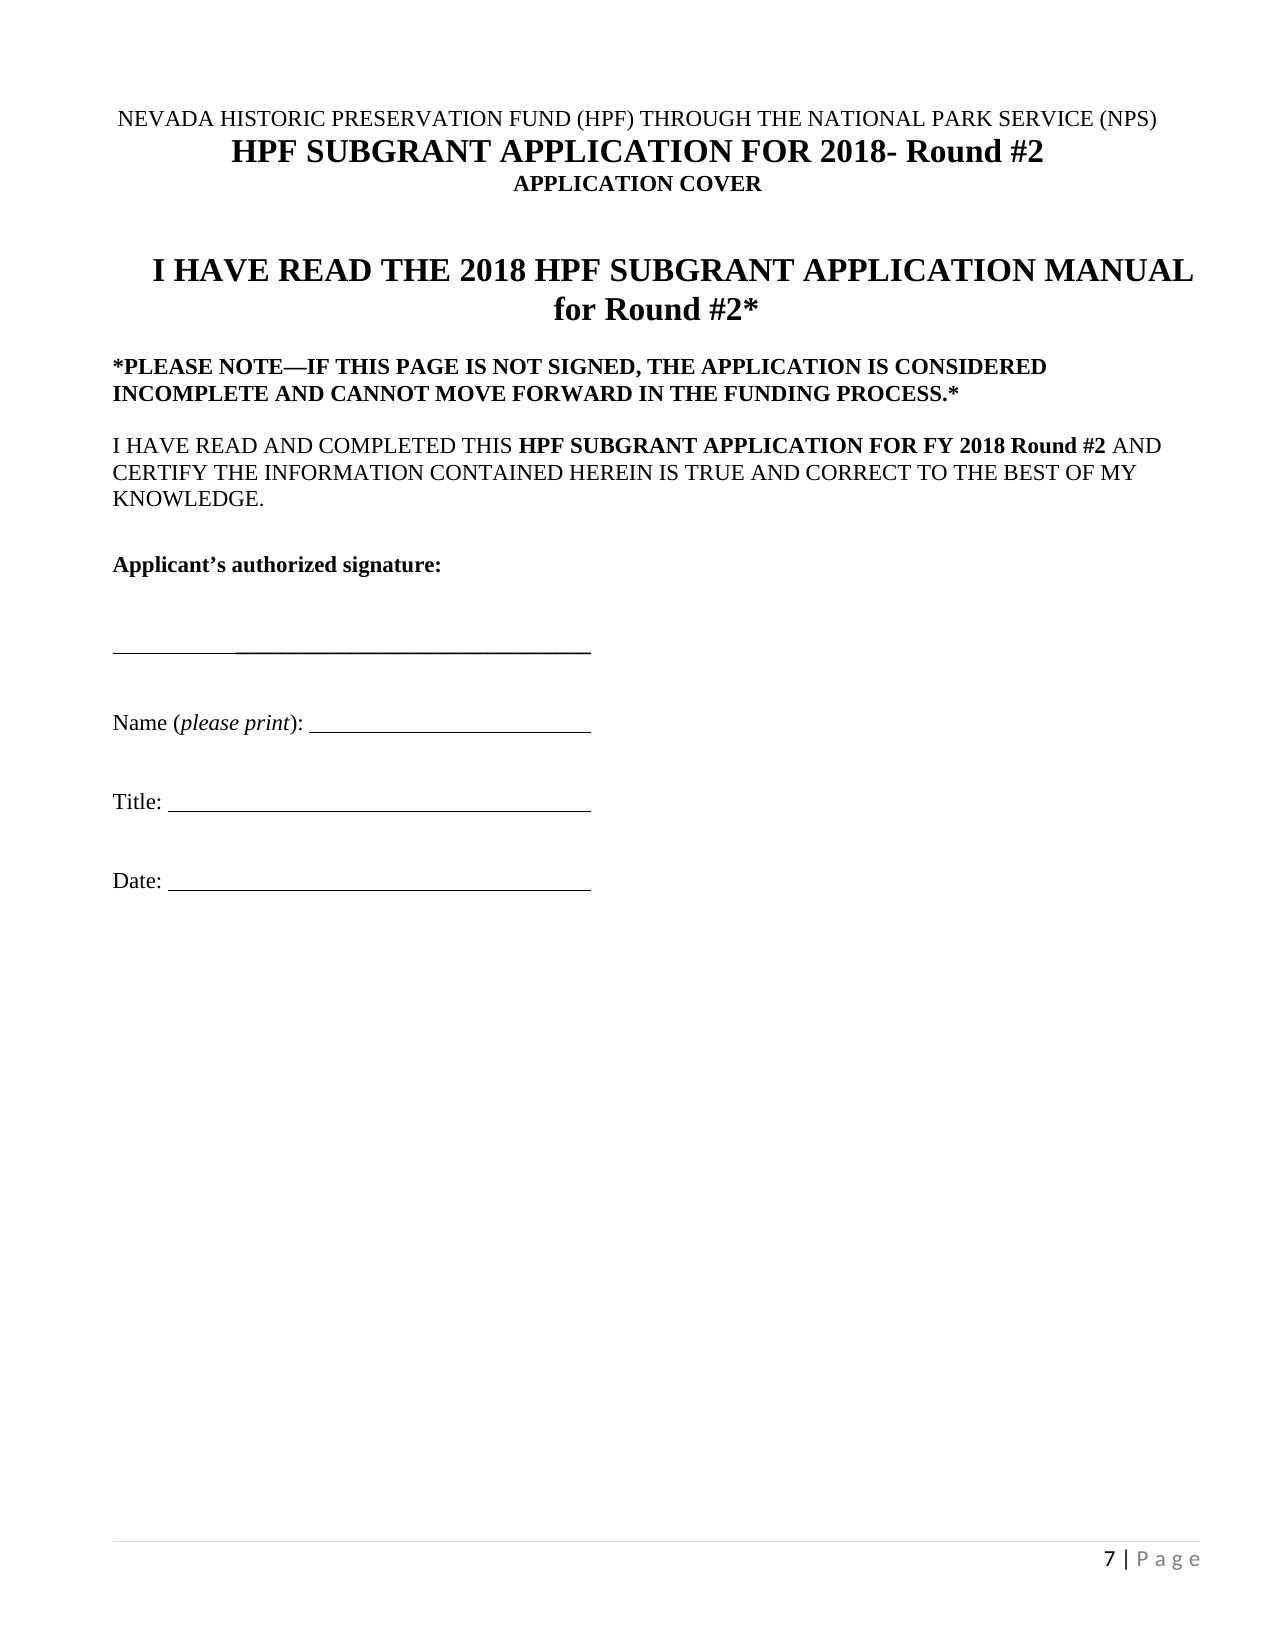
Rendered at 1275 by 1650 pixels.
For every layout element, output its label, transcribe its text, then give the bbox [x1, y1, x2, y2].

text Date: [112, 867, 1200, 893]
text *PLEASE NOTE—IF THIS PAGE IS NOT SIGNED, THE APPLICATION IS CONSIDERED INCOMPLETE AND CANNOT MOVE FORWARD IN THE FUNDING PROCESS.* [112, 353, 1200, 406]
text I HAVE READ THE 2018 HPF SUBGRANT APPLICATION MANUAL for Round #2* [112, 250, 1200, 327]
text Name (please print): [112, 709, 1200, 735]
text Title: [112, 788, 1200, 814]
text Applicant’s authorized signature: [112, 551, 1200, 577]
text I HAVE READ AND COMPLETED THIS HPF SUBGRANT APPLICATION FOR FY 2018 Round #2 AND CERTIFY THE INFORMATION CONTAINED HEREIN IS TRUE AND CORRECT TO THE BEST OF MY KNOWLEDGE. [112, 432, 1200, 512]
text _______________________________ [112, 630, 1200, 656]
